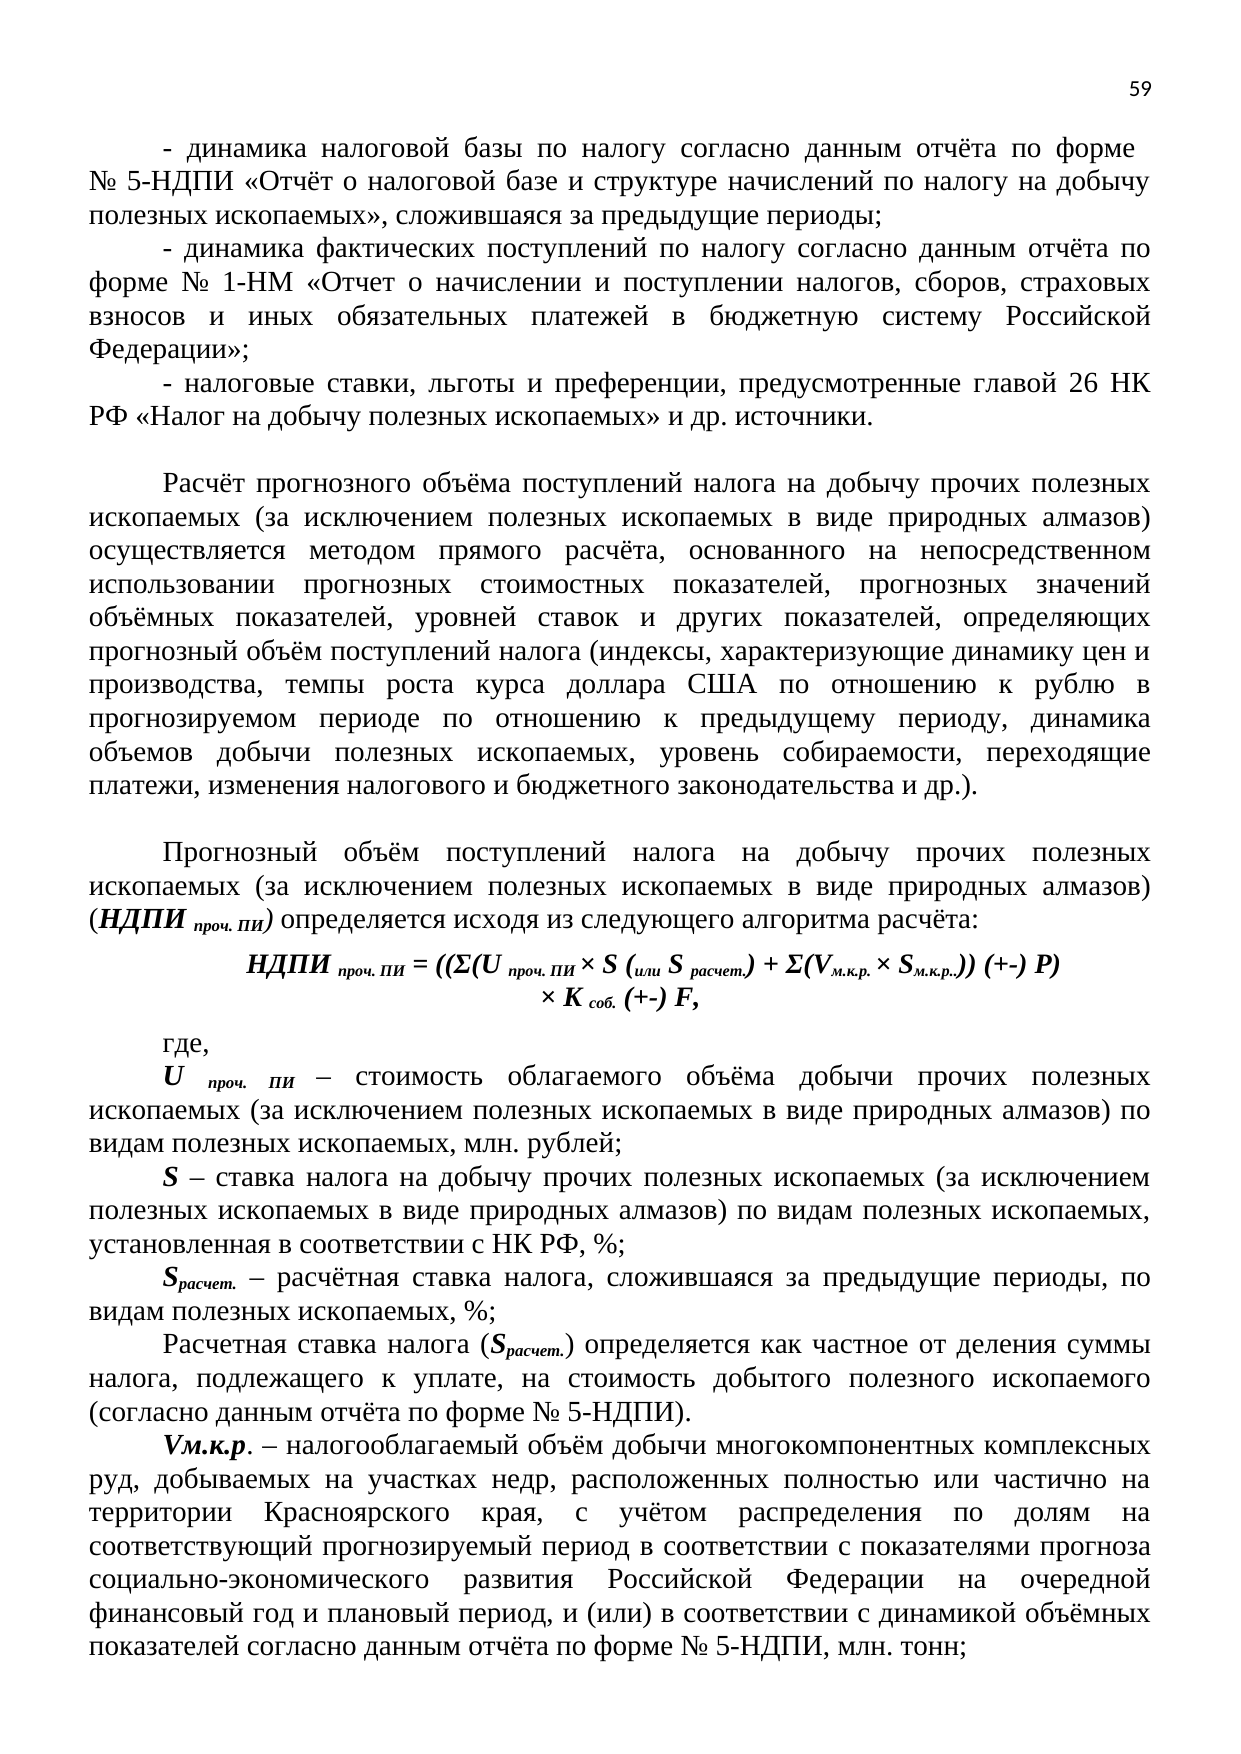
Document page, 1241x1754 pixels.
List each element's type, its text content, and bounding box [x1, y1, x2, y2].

text НДПИ проч. ПИ = ((Ʃ(U проч. ПИ × S (или S расчет.) + Ʃ(Vм.к.р. × Sм.к.р..)) (+-) P) × K соб. (+-) F, [89, 947, 1152, 1012]
text где, [89, 1025, 1152, 1058]
text Прогнозный объём поступлений налога на добычу прочих полезных ископаемых (за исключением полезных ископаемых в виде природных алмазов) (НДПИ проч. ПИ) определяется исходя из следующего алгоритма расчёта: [89, 834, 1152, 935]
text Расчёт прогнозного объёма поступлений налога на добычу прочих полезных ископаемых (за исключением полезных ископаемых в виде природных алмазов) осуществляется методом прямого расчёта, основанного на непосредственном использовании прогнозных стоимостных показателей, прогнозных значений объёмных показателей, уровней ставок и других показателей, определяющих прогнозный объём поступлений налога (индексы, характеризующие динамику цен и производства, темпы роста курса доллара США по отношению к рублю в прогнозируемом периоде по отношению к предыдущему периоду, динамика объемов добычи полезных ископаемых, уровень собираемости, переходящие платежи, изменения налогового и бюджетного законодательства и др.). [89, 465, 1152, 801]
text Расчетная ставка налога (Sрасчет.) определяется как частное от деления суммы налога, подлежащего к уплате, на стоимость добытого полезного ископаемого (согласно данным отчёта по форме № 5-НДПИ). [89, 1327, 1152, 1427]
text S – ставка налога на добычу прочих полезных ископаемых (за исключением полезных ископаемых в виде природных алмазов) по видам полезных ископаемых, установленная в соответствии с НК РФ, %; [89, 1159, 1152, 1259]
text Sрасчет. – расчётная ставка налога, сложившаяся за предыдущие периоды, по видам полезных ископаемых, %; [89, 1259, 1152, 1327]
text - динамика фактических поступлений по налогу согласно данным отчёта по форме № 1-НМ «Отчет о начислении и поступлении налогов, сборов, страховых взносов и иных обязательных платежей в бюджетную систему Российской Федерации»; [89, 231, 1152, 365]
text - налоговые ставки, льготы и преференции, предусмотренные главой 26 НК РФ «Налог на добычу полезных ископаемых» и др. источники. [89, 365, 1152, 432]
text U проч. ПИ – стоимость облагаемого объёма добычи прочих полезных ископаемых (за исключением полезных ископаемых в виде природных алмазов) по видам полезных ископаемых, млн. рублей; [89, 1058, 1152, 1159]
text - динамика налоговой базы по налогу согласно данным отчёта по форме № 5-НДПИ «Отчёт о налоговой базе и структуре начислений по налогу на добычу полезных ископаемых», сложившаяся за предыдущие периоды; [89, 130, 1152, 231]
text Vм.к.р. – налогооблагаемый объём добычи многокомпонентных комплексных руд, добываемых на участках недр, расположенных полностью или частично на территории Красноярского края, с учётом распределения по долям на соответствующий прогнозируемый период в соответствии с показателями прогноза социально-экономического развития Российской Федерации на очередной финансовый год и плановый период, и (или) в соответствии с динамикой объёмных показателей согласно данным отчёта по форме № 5-НДПИ, млн. тонн; [89, 1427, 1152, 1662]
